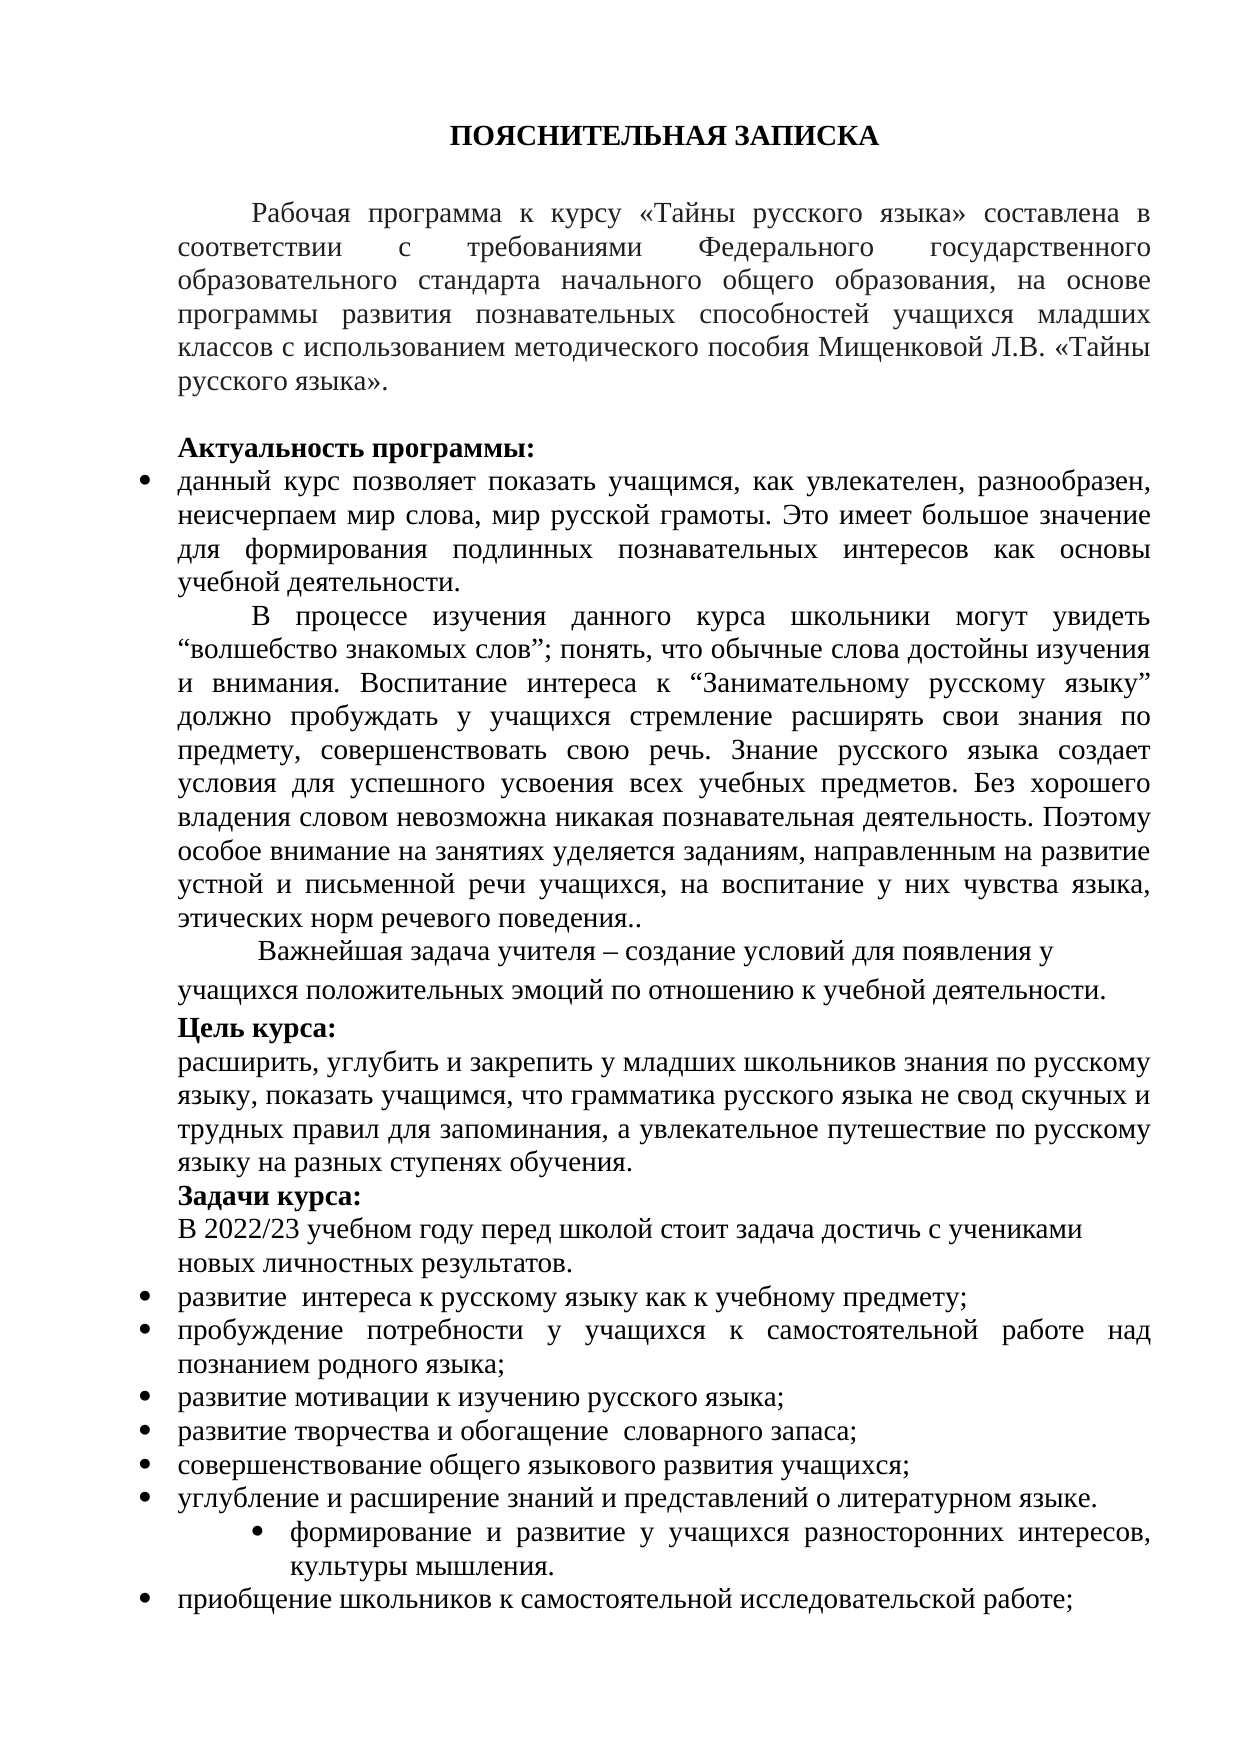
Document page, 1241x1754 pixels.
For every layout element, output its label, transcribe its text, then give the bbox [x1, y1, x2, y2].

list формирование и развитие у учащихся разносторонних интересов, культуры мышления. [252, 1514, 1152, 1581]
text В 2022/23 учебном году перед школой стоит задача достичь с учениками новых личностных результатов. [177, 1212, 1152, 1279]
list данный курс позволяет показать учащимся, как увлекателен, разнообразен, неисчерпаем мир слова, мир русской грамоты. Это имеет большое значение для формирования подлинных познавательных интересов как основы учебной деятельности. [140, 463, 1152, 598]
text ПОЯСНИТЕЛЬНАЯ ЗАПИСКА [177, 118, 1152, 152]
text Актуальность программы: [177, 430, 1152, 463]
list развитие творчества и обогащение словарного запаса; [140, 1413, 1152, 1447]
text Задачи курса: [177, 1178, 1152, 1212]
list развитие интереса к русскому языку как к учебному предмету; [140, 1279, 1152, 1312]
text расширить, углубить и закрепить у младших школьников знания по русскому языку, показать учащимся, что грамматика русского языка не свод скучных и трудных правил для запоминания, а увлекательное путешествие по русскому языку на разных ступенях обучения. [177, 1044, 1152, 1178]
list развитие мотивации к изучению русского языка; [140, 1379, 1152, 1413]
text Рабочая программа к курсу «Тайны русского языка» составлена в соответствии с требованиями Федерального государственного образовательного стандарта начального общего образования, на основе программы развития познавательных способностей учащихся младших классов с использованием методического пособия Мищенковой Л.В. «Тайны русского языка». [177, 195, 1152, 396]
text В процессе изучения данного курса школьники могут увидеть “волшебство знакомых слов”; понять, что обычные слова достойны изучения и внимания. Воспитание интереса к “Занимательному русскому языку” должно пробуждать у учащихся стремление расширять свои знания по предмету, совершенствовать свою речь. Знание русского языка создает условия для успешного усвоения всех учебных предметов. Без хорошего владения словом невозможна никакая познавательная деятельность. Поэтому особое внимание на занятиях уделяется заданиям, направленным на развитие устной и письменной речи учащихся, на воспитание у них чувства языка, этических норм речевого поведения.. [177, 598, 1152, 933]
list приобщение школьников к самостоятельной исследовательской работе; [140, 1581, 1152, 1615]
list углубление и расширение знаний и представлений о литературном языке. [140, 1480, 1152, 1514]
list пробуждение потребности у учащихся к самостоятельной работе над познанием родного языка; [140, 1312, 1152, 1379]
list совершенствование общего языкового развития учащихся; [140, 1447, 1152, 1480]
text Важнейшая задача учителя – создание условий для появления у учащихся положительных эмоций по отношению к учебной деятельности. [177, 933, 1152, 1005]
text Цель курса: [177, 1010, 1152, 1044]
